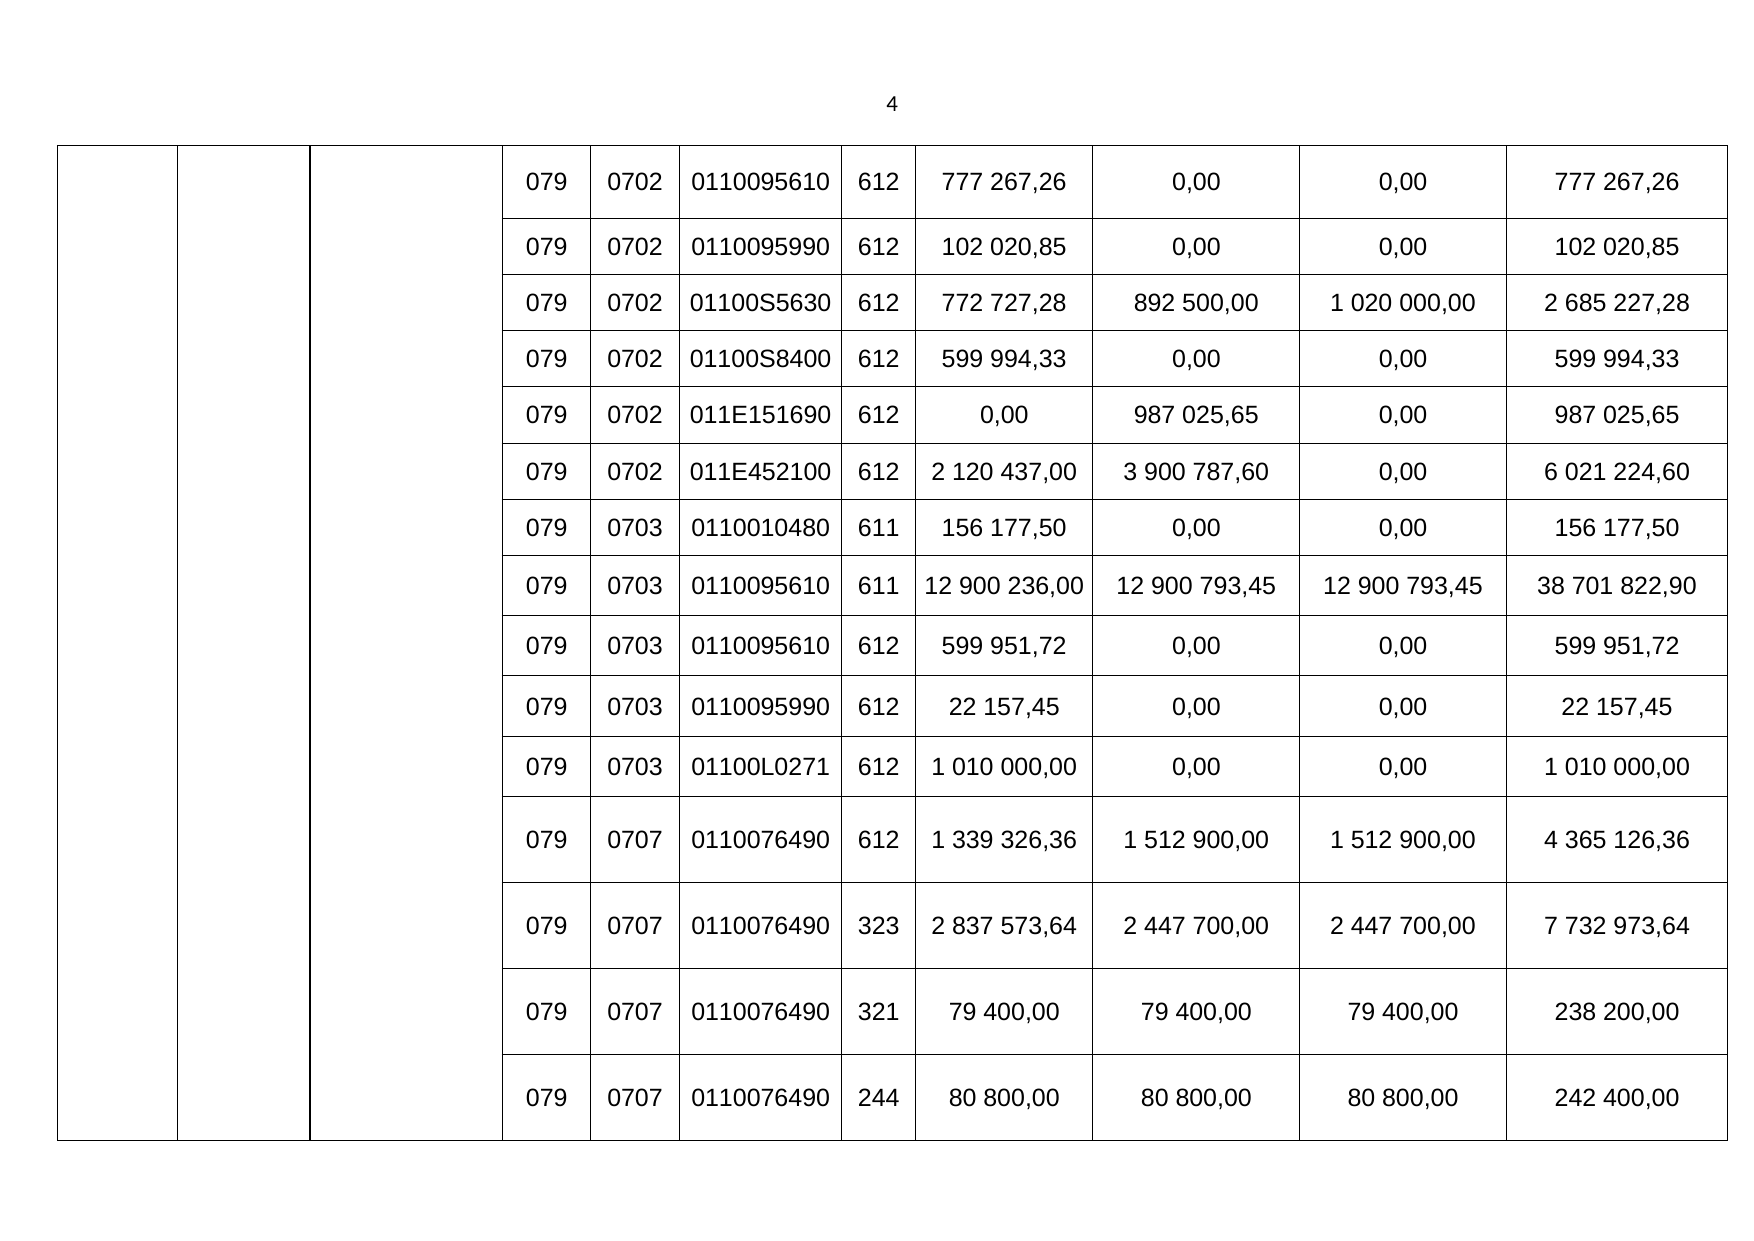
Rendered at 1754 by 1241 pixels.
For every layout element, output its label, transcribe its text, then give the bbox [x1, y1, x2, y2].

table_cell 599 994,33 [1507, 331, 1727, 386]
table_cell 1 512 900,00 [1093, 797, 1299, 882]
table_cell 079 [503, 616, 590, 675]
table_cell 80 800,00 [1300, 1055, 1506, 1139]
table_cell 2 837 573,64 [916, 883, 1092, 968]
table_cell 2 685 227,28 [1507, 275, 1727, 330]
table_cell 0703 [591, 500, 679, 555]
table_cell [1728, 615, 1754, 675]
table_cell 011Е452100 [680, 444, 841, 499]
table_cell 0110076490 [680, 969, 841, 1053]
table_cell 011Е151690 [680, 387, 841, 442]
table_cell [1728, 796, 1754, 882]
table_cell 12 900 793,45 [1093, 556, 1299, 615]
table_cell 0,00 [1093, 737, 1299, 796]
table_cell 238 200,00 [1507, 969, 1727, 1053]
table_cell 612 [842, 676, 915, 736]
table_cell 079 [503, 146, 590, 217]
table_cell 892 500,00 [1093, 275, 1299, 330]
table_cell 079 [503, 556, 590, 615]
table_cell 0,00 [1300, 737, 1506, 796]
table_cell 0707 [591, 797, 679, 882]
table_cell [1728, 882, 1754, 968]
table_cell 244 [842, 1055, 915, 1139]
table_cell [1728, 736, 1754, 796]
table_cell 079 [503, 797, 590, 882]
table_cell 22 157,45 [1507, 676, 1727, 736]
table_cell 0,00 [1093, 500, 1299, 555]
table_cell 7 732 973,64 [1507, 883, 1727, 968]
table_cell 612 [842, 737, 915, 796]
table_cell 987 025,65 [1507, 387, 1727, 442]
table_cell 079 [503, 331, 590, 386]
table_cell 777 267,26 [916, 146, 1092, 217]
table_cell 0110095610 [680, 616, 841, 675]
table_cell 612 [842, 387, 915, 442]
table_cell 156 177,50 [1507, 500, 1727, 555]
table_cell 079 [503, 1055, 590, 1139]
table_cell 611 [842, 500, 915, 555]
table_cell 0702 [591, 444, 679, 499]
table_cell 599 951,72 [916, 616, 1092, 675]
table_cell 0,00 [1300, 331, 1506, 386]
table_cell 0,00 [1300, 387, 1506, 442]
table_cell 079 [503, 969, 590, 1053]
table_cell 80 800,00 [916, 1055, 1092, 1139]
table_cell 0110076490 [680, 797, 841, 882]
table_cell 102 020,85 [916, 219, 1092, 274]
table_cell 0,00 [1300, 676, 1506, 736]
table_cell 079 [503, 275, 590, 330]
table_cell [1728, 968, 1754, 1053]
table_cell 0110095610 [680, 146, 841, 217]
table_cell 0707 [591, 969, 679, 1053]
table_cell [1728, 1054, 1754, 1139]
table_cell [1728, 330, 1754, 386]
table_cell 079 [503, 676, 590, 736]
table_cell 102 020,85 [1507, 219, 1727, 274]
table_cell 0110095610 [680, 556, 841, 615]
table_cell 1 339 326,36 [916, 797, 1092, 882]
table_cell 0,00 [1300, 616, 1506, 675]
table_cell 0,00 [916, 387, 1092, 442]
table_cell [1728, 274, 1754, 330]
table_cell 0702 [591, 219, 679, 274]
table_cell 0702 [591, 146, 679, 217]
table_cell 323 [842, 883, 915, 968]
table_cell 612 [842, 797, 915, 882]
table_cell 0703 [591, 616, 679, 675]
table_cell 1 020 000,00 [1300, 275, 1506, 330]
table_cell 599 951,72 [1507, 616, 1727, 675]
table_cell 12 900 793,45 [1300, 556, 1506, 615]
table_cell 1 010 000,00 [916, 737, 1092, 796]
table_cell 0702 [591, 331, 679, 386]
table_cell 987 025,65 [1093, 387, 1299, 442]
table_cell 0703 [591, 556, 679, 615]
table_cell 612 [842, 219, 915, 274]
table_cell 0703 [591, 676, 679, 736]
table_cell 0110010480 [680, 500, 841, 555]
table_cell 612 [842, 444, 915, 499]
table_cell 242 400,00 [1507, 1055, 1727, 1139]
table_cell 0707 [591, 1055, 679, 1139]
table_cell 01100S8400 [680, 331, 841, 386]
table_cell [1728, 218, 1754, 274]
table_cell 079 [503, 444, 590, 499]
table_cell 38 701 822,90 [1507, 556, 1727, 615]
table_cell 6 021 224,60 [1507, 444, 1727, 499]
table_cell 4 365 126,36 [1507, 797, 1727, 882]
table_cell 2 447 700,00 [1300, 883, 1506, 968]
table_cell 0,00 [1300, 219, 1506, 274]
table_cell 80 800,00 [1093, 1055, 1299, 1139]
table_cell 0,00 [1093, 219, 1299, 274]
table_cell 0110076490 [680, 1055, 841, 1139]
table_cell [1728, 499, 1754, 555]
table_cell 079 [503, 219, 590, 274]
table_cell 079 [503, 500, 590, 555]
table_cell 1 010 000,00 [1507, 737, 1727, 796]
table_cell 12 900 236,00 [916, 556, 1092, 615]
table_cell 22 157,45 [916, 676, 1092, 736]
table_cell 0,00 [1093, 331, 1299, 386]
table_cell 0702 [591, 275, 679, 330]
table_cell 079 [503, 883, 590, 968]
table_cell 777 267,26 [1507, 146, 1727, 217]
table_cell [1728, 555, 1754, 615]
table_cell 079 [503, 387, 590, 442]
table_cell 0,00 [1300, 500, 1506, 555]
table_cell 0110095990 [680, 219, 841, 274]
table_cell 612 [842, 616, 915, 675]
table_cell [1728, 443, 1754, 499]
table_cell 0,00 [1300, 146, 1506, 217]
table_cell 0,00 [1093, 676, 1299, 736]
table_cell 079 [503, 737, 590, 796]
table_cell 2 120 437,00 [916, 444, 1092, 499]
table_cell 0702 [591, 387, 679, 442]
table_cell 0707 [591, 883, 679, 968]
table_cell 599 994,33 [916, 331, 1092, 386]
table_cell [1728, 386, 1754, 442]
table_cell 0,00 [1300, 444, 1506, 499]
table_cell 0,00 [1093, 146, 1299, 217]
table_cell [1728, 145, 1754, 217]
table_cell 79 400,00 [1300, 969, 1506, 1053]
table_cell 1 512 900,00 [1300, 797, 1506, 882]
table_cell 2 447 700,00 [1093, 883, 1299, 968]
table_cell 612 [842, 146, 915, 217]
table_cell 0703 [591, 737, 679, 796]
table_cell 79 400,00 [916, 969, 1092, 1053]
table_cell [1728, 675, 1754, 736]
table_cell 321 [842, 969, 915, 1053]
table_cell 612 [842, 331, 915, 386]
table_cell 612 [842, 275, 915, 330]
table_cell 79 400,00 [1093, 969, 1299, 1053]
table_cell 01100S5630 [680, 275, 841, 330]
table_cell 0,00 [1093, 616, 1299, 675]
table_cell 772 727,28 [916, 275, 1092, 330]
table_cell 611 [842, 556, 915, 615]
table_cell 01100L0271 [680, 737, 841, 796]
table_cell 0110076490 [680, 883, 841, 968]
table_cell 0110095990 [680, 676, 841, 736]
table_cell 156 177,50 [916, 500, 1092, 555]
table_cell 3 900 787,60 [1093, 444, 1299, 499]
